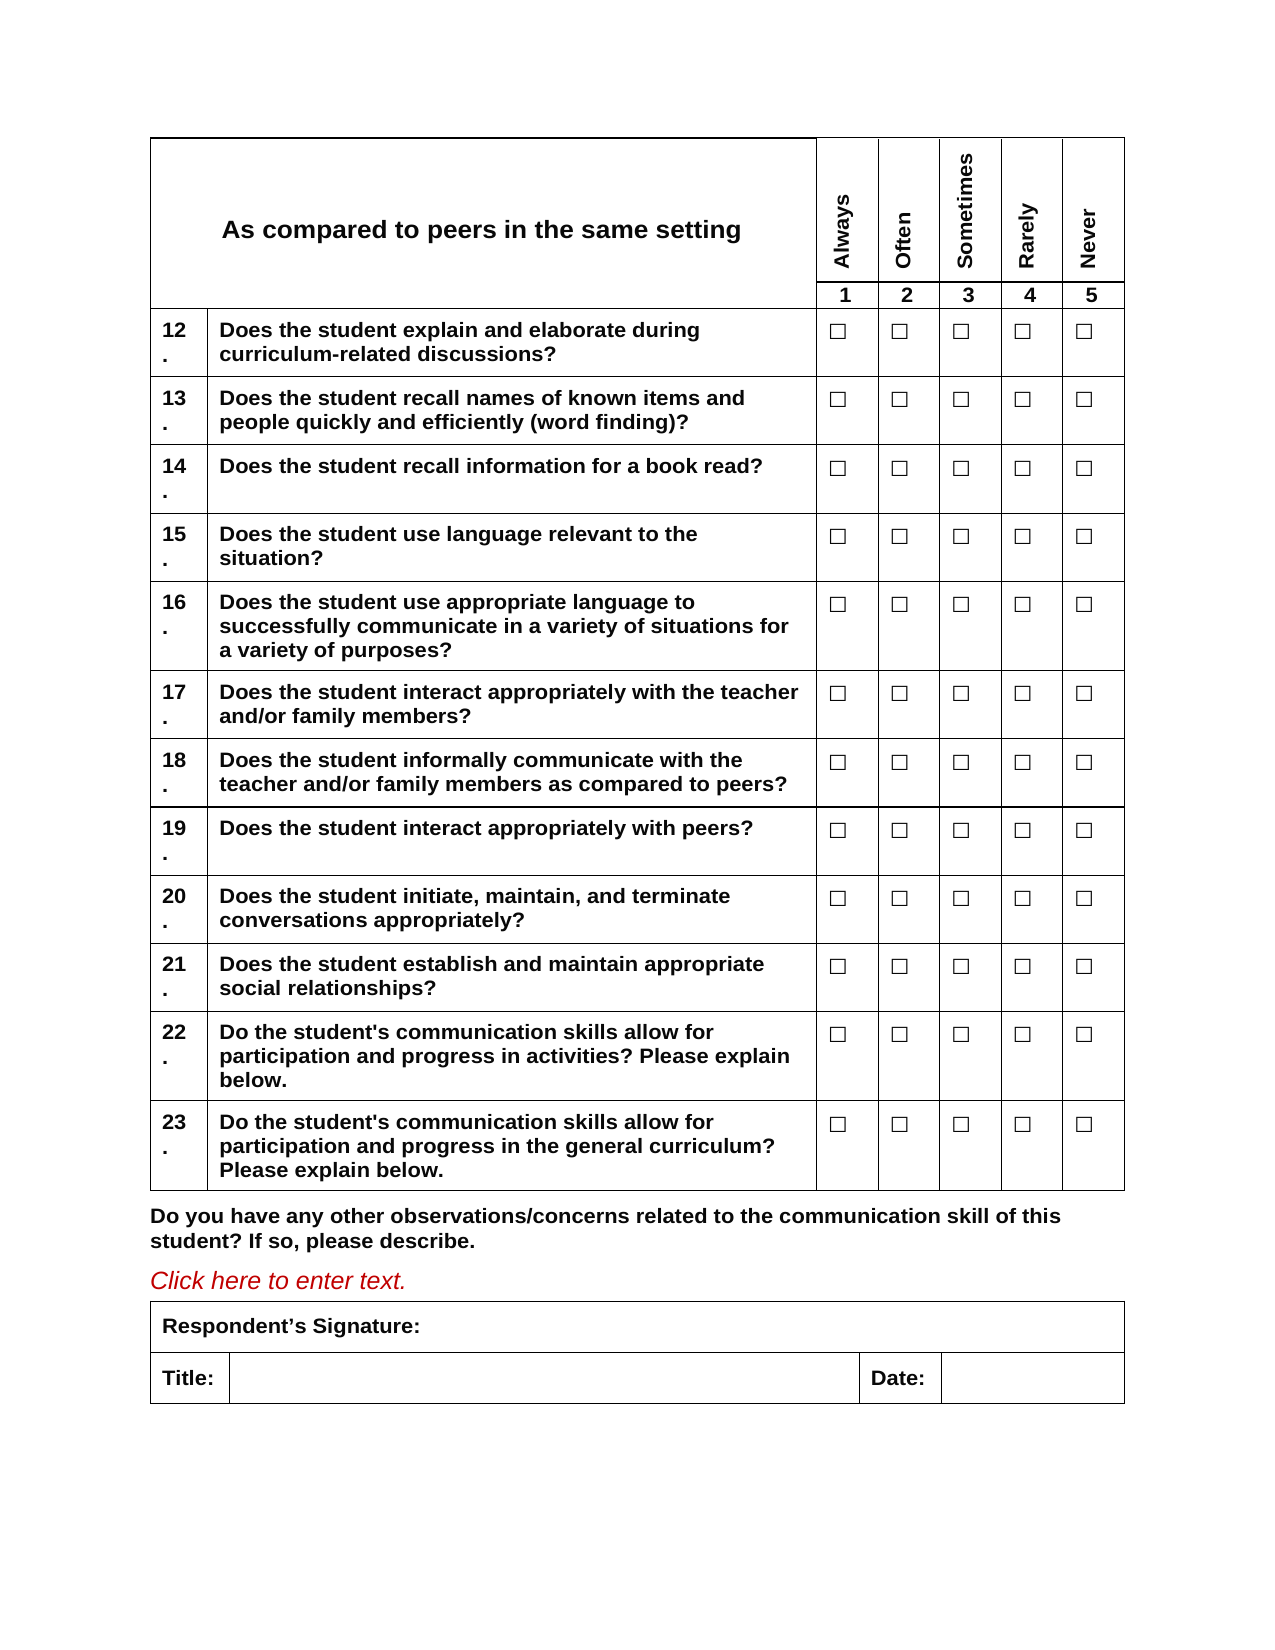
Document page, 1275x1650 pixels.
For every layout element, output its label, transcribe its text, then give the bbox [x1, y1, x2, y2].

table_cell Does the student informally communicate with the teacher and/or family members as compared to peers? [208, 739, 816, 806]
table_cell Does the student use appropriate language to successfully communicate in a variety of situations for a variety of purposes? [208, 582, 816, 670]
table_header Rarely [1002, 138, 1062, 281]
table_cell 23. [151, 1101, 207, 1190]
table_cell 19. [151, 808, 207, 874]
table_cell 1 [817, 283, 878, 308]
table_cell Does the student explain and elaborate during curriculum-related discussions? [208, 309, 816, 376]
table_cell Do the student's communication skills allow for participation and progress in the general curriculum? Please explain below. [208, 1101, 816, 1190]
table_cell 13. [151, 377, 207, 444]
table_cell 5 [1063, 283, 1124, 308]
table_cell [230, 1353, 859, 1403]
table_cell 21. [151, 944, 207, 1011]
table_cell Does the student initiate, maintain, and terminate conversations appropriately? [208, 876, 816, 943]
table_header Always [817, 138, 878, 281]
table_cell Does the student recall information for a book read? [208, 445, 816, 512]
table_header As compared to peers in the same setting [151, 139, 816, 308]
table_cell Do the student's communication skills allow for participation and progress in activities? Please explain below. [208, 1012, 816, 1100]
table_header Never [1063, 138, 1124, 281]
table_cell 18. [151, 739, 207, 806]
table_cell Does the student interact appropriately with the teacher and/or family members? [208, 671, 816, 738]
table_cell 3 [940, 283, 1001, 308]
table_cell Does the student recall names of known items and people quickly and efficiently (word finding)? [208, 377, 816, 444]
table_cell 17. [151, 671, 207, 738]
table_header Respondent’s Signature: [151, 1302, 1124, 1352]
table_cell Title: [151, 1353, 229, 1403]
table_cell 2 [879, 283, 939, 308]
table_cell 12. [151, 309, 207, 376]
table_cell Date: [860, 1353, 941, 1403]
table_cell Does the student use language relevant to the situation? [208, 514, 816, 581]
table_cell 15. [151, 514, 207, 581]
table_cell 16. [151, 582, 207, 670]
table_cell 4 [1002, 283, 1062, 308]
table_cell Does the student establish and maintain appropriate social relationships? [208, 944, 816, 1011]
table_cell [942, 1353, 1124, 1403]
table_cell 14. [151, 445, 207, 512]
text Do you have any other observations/concerns related to the communication skill of this student? If so, please describe. [150, 1203, 1121, 1252]
table_cell Does the student interact appropriately with peers? [208, 808, 816, 874]
table_cell 20. [151, 876, 207, 943]
table_header Sometimes [940, 138, 1001, 281]
table_cell 22. [151, 1012, 207, 1100]
table_header Often [879, 138, 939, 281]
